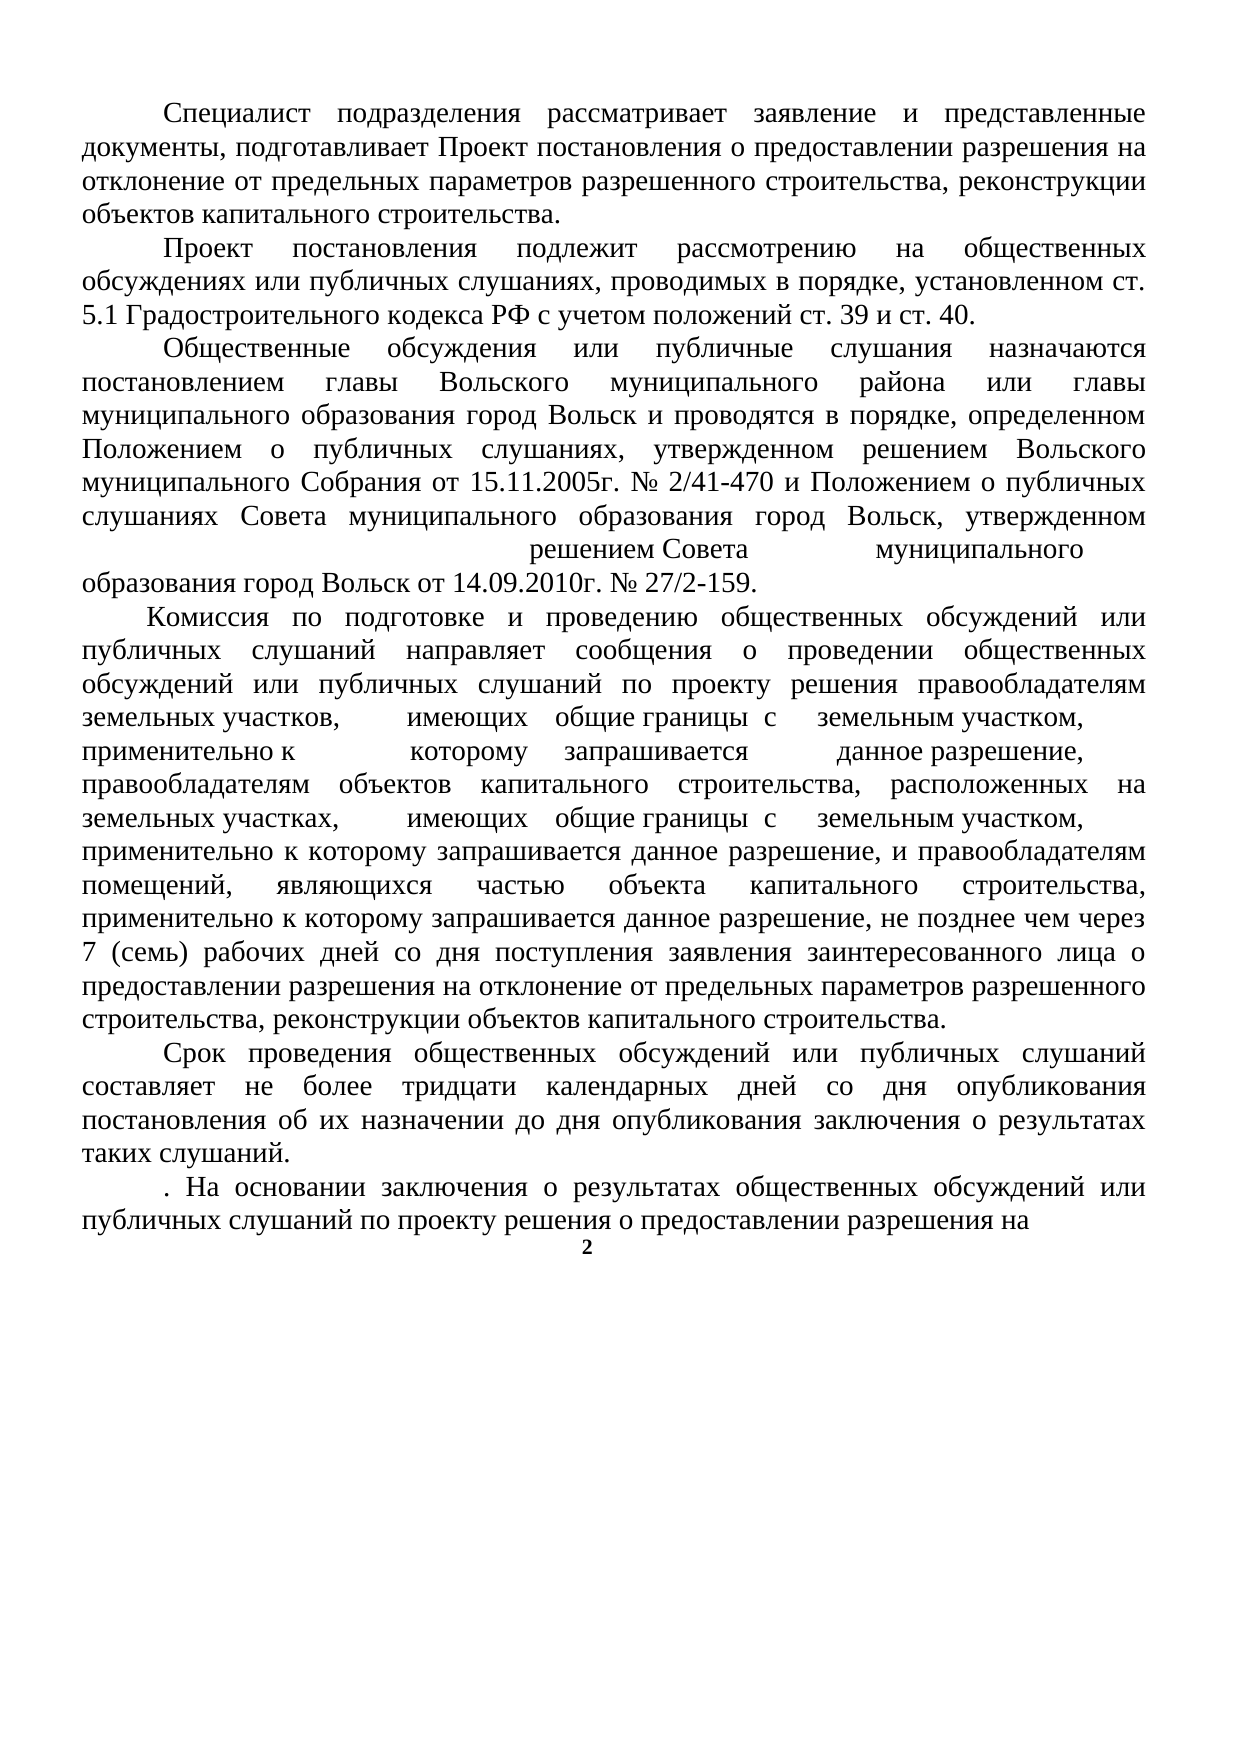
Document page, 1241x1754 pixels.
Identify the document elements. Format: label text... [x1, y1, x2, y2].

text Специалист подразделения рассматривает заявление и представленные документы, подготавливает Проект постановления о предоставлении разрешения на отклонение от предельных параметров разрешенного строительства, реконструкции объектов капитального строительства. [82, 96, 1147, 230]
text . На основании заключения о результатах общественных обсуждений или публичных слушаний по проекту решения о предоставлении разрешения на [82, 1169, 1147, 1237]
text 2 [582, 1237, 1147, 1258]
text применительно к которому запрашивается данное разрешение, [82, 733, 1147, 767]
text применительно к которому запрашивается данное разрешение, и правообладателям помещений, являющихся частью объекта капитального строительства, применительно к которому запрашивается данное разрешение, не позднее чем через 7 (семь) рабочих дней со дня поступления заявления заинтересованного лица о предоставлении разрешения на отклонение от предельных параметров разрешенного строительства, реконструкции объектов капитального строительства. [82, 834, 1147, 1035]
text Срок проведения общественных обсуждений или публичных слушаний составляет не более тридцати календарных дней со дня опубликования постановления об их назначении до дня опубликования заключения о результатах таких слушаний. [82, 1035, 1147, 1169]
text Проект постановления подлежит рассмотрению на общественных обсуждениях или публичных слушаниях, проводимых в порядке, установленном ст. 5.1 Градостроительного кодекса РФ с учетом положений ст. 39 и ст. 40. [82, 230, 1147, 331]
text правообладателям объектов капитального строительства, расположенных на земельных участках, имеющих общие границы с земельным участком, [82, 767, 1147, 834]
text Комиссия по подготовке и проведению общественных обсуждений или публичных слушаний направляет сообщения о проведении общественных обсуждений или публичных слушаний по проекту решения правообладателям земельных участков, имеющих общие границы с земельным участком, [82, 599, 1147, 733]
text Общественные обсуждения или публичные слушания назначаются постановлением главы Вольского муниципального района или главы муниципального образования город Вольск и проводятся в порядке, определенном Положением о публичных слушаниях, утвержденном решением Вольского муниципального Собрания от 15.11.2005г. № 2/41-470 и Положением о публичных слушаниях Совета муниципального образования город Вольск, утвержденном решением Совета муниципального [82, 331, 1147, 566]
text образования город Вольск от 14.09.2010г. № 27/2-159. [82, 566, 1147, 599]
